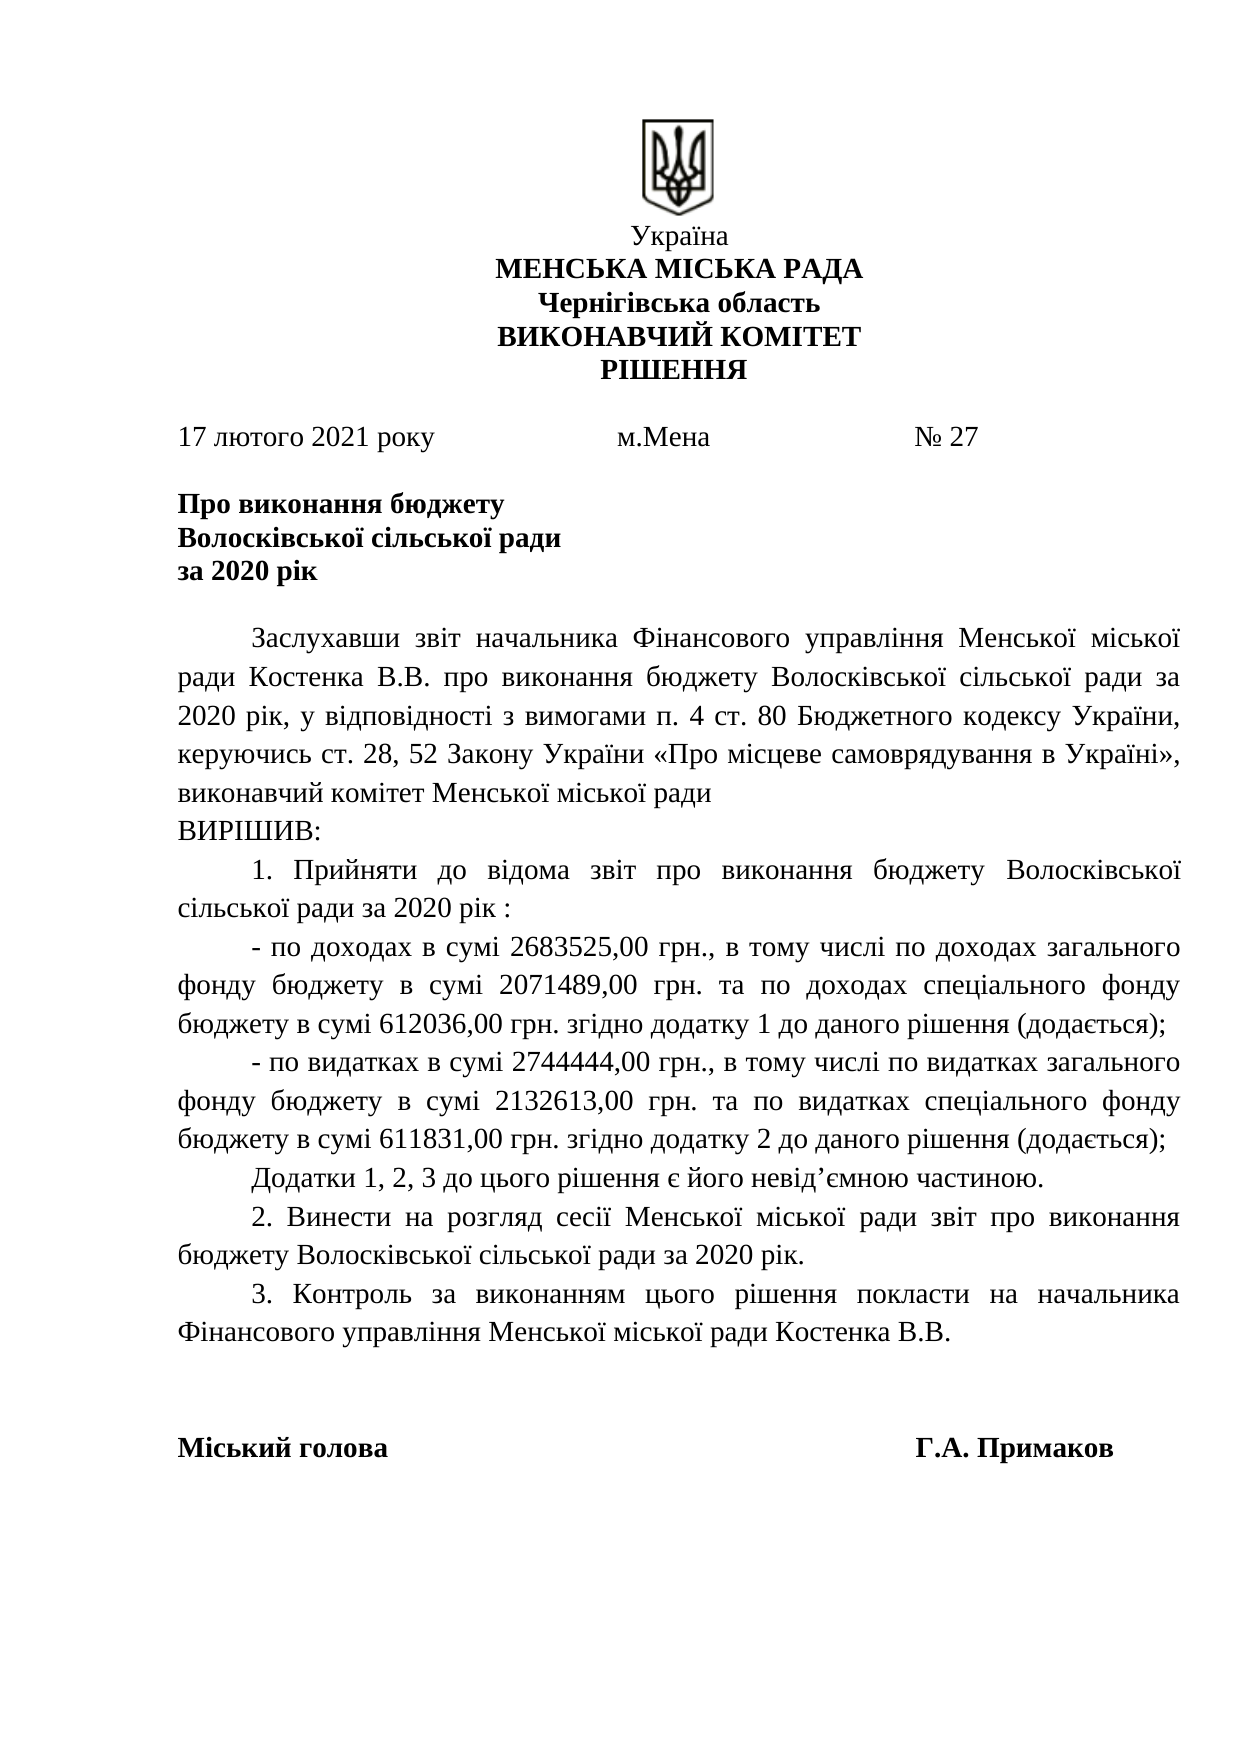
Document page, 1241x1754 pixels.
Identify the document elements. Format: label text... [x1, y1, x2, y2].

text 2. Винести на розгляд сесії Менської міської ради звіт про виконання бюджету Волосківської сільської ради за 2020 рік. [177, 1199, 1181, 1271]
picture [641, 118, 717, 219]
text Про виконання бюджету Волосківської сільської ради [177, 486, 620, 553]
text 3. Контроль за виконанням цього рішення покласти на начальника Фінансового управління Менської міської ради Костенка В.В. [177, 1276, 1181, 1348]
text за 2020 рік [177, 553, 620, 587]
text 1. Прийняти до відома звіт про виконання бюджету Волосківської сільської ради за 2020 рік : [177, 852, 1181, 924]
text ВИРІШИВ: [177, 813, 1181, 847]
text Чернігівська область [177, 285, 1181, 319]
text РІШЕННЯ [177, 352, 1181, 386]
text Україна [177, 218, 1181, 252]
text ВИКОНАВЧИЙ КОМІТЕТ [177, 319, 1181, 352]
text Додатки 1, 2, 3 до цього рішення є його невід’ємною частиною. [177, 1160, 1181, 1194]
text - по видатках в сумі 2744444,00 грн., в тому числі по видатках загального фонду бюджету в сумі 2132613,00 грн. та по видатках спеціального фонду бюджету в сумі 611831,00 грн. згідно додатку 2 до даного рішення (додається); [177, 1044, 1181, 1155]
text - по доходах в сумі 2683525,00 грн., в тому числі по доходах загального фонду бюджету в сумі 2071489,00 грн. та по доходах спеціального фонду бюджету в сумі 612036,00 грн. згідно додатку 1 до даного рішення (додається); [177, 929, 1181, 1039]
text Міський голова Г.А. Примаков [177, 1430, 1181, 1463]
text МЕНСЬКА МІСЬКА РАДА [177, 252, 1181, 285]
text 17 лютого 2021 року м.Мена № 27 [177, 419, 1181, 453]
text Заслухавши звіт начальника Фінансового управління Менської міської ради Костенка В.В. про виконання бюджету Волосківської сільської ради за 2020 рік, у відповідності з вимогами п. 4 ст. 80 Бюджетного кодексу України, керуючись ст. 28, 52 Закону України «Про місцеве самоврядування в Україні», виконавчий комітет Менської міської ради [177, 621, 1181, 808]
